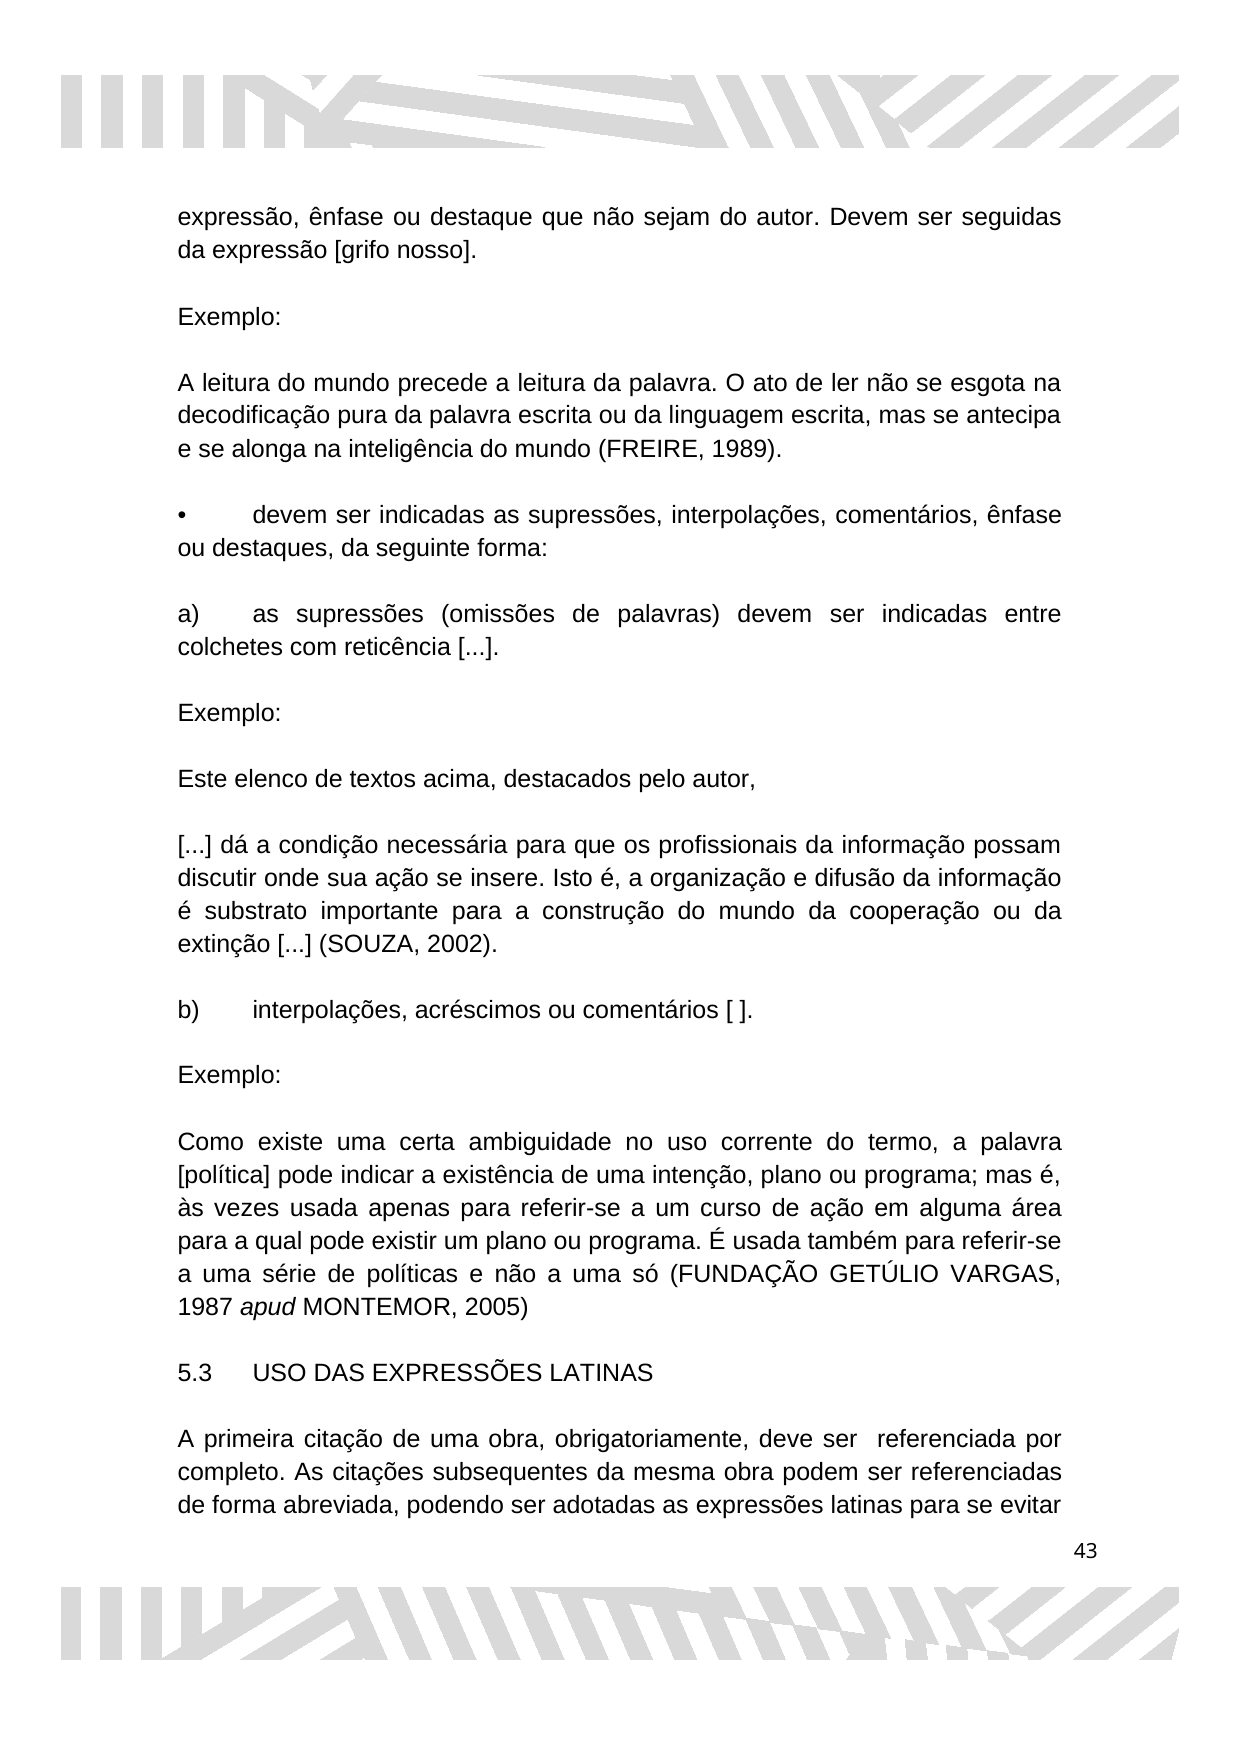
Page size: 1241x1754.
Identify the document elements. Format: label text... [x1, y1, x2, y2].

text b) interpolações, acréscimos ou comentários [ ]. [177, 995, 1063, 1024]
text Este elenco de textos acima, destacados pelo autor, [177, 764, 1063, 792]
text Exemplo: [177, 1061, 1063, 1089]
text Exemplo: [177, 698, 1063, 726]
text Exemplo: [177, 301, 1063, 330]
text a) as supressões (omissões de palavras) devem ser indicadas entre colchetes com reticência [...]. [177, 599, 1063, 660]
text • devem ser indicadas as supressões, interpolações, comentários, ênfase ou destaques, da seguinte forma: [177, 499, 1063, 561]
text A leitura do mundo precede a leitura da palavra. O ato de ler não se esgota na decodificação pura da palavra escrita ou da linguagem escrita, mas se antecipa e se alonga na inteligência do mundo (FREIRE, 1989). [177, 367, 1063, 462]
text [177, 202, 1063, 264]
text Como existe uma certa ambiguidade no uso corrente do termo, a palavra [política] pode indicar a existência de uma intenção, plano ou programa; mas é, às vezes usada apenas para referir-se a um curso de ação em alguma área para a qual pode existir um plano ou programa. É usada também para referir-se a uma série de políticas e não a uma só (FUNDAÇÃO GETÚLIO VARGAS, 1987 apud MONTEMOR, 2005) [177, 1127, 1063, 1320]
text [177, 1424, 1063, 1518]
text 5.3 USO DAS EXPRESSÕES LATINAS [177, 1358, 1063, 1386]
text [...] dá a condição necessária para que os profissionais da informação possam discutir onde sua ação se insere. Isto é, a organização e difusão da informação é substrato importante para a construção do mundo da cooperação ou da extinção [...] (SOUZA, 2002). [177, 830, 1063, 958]
